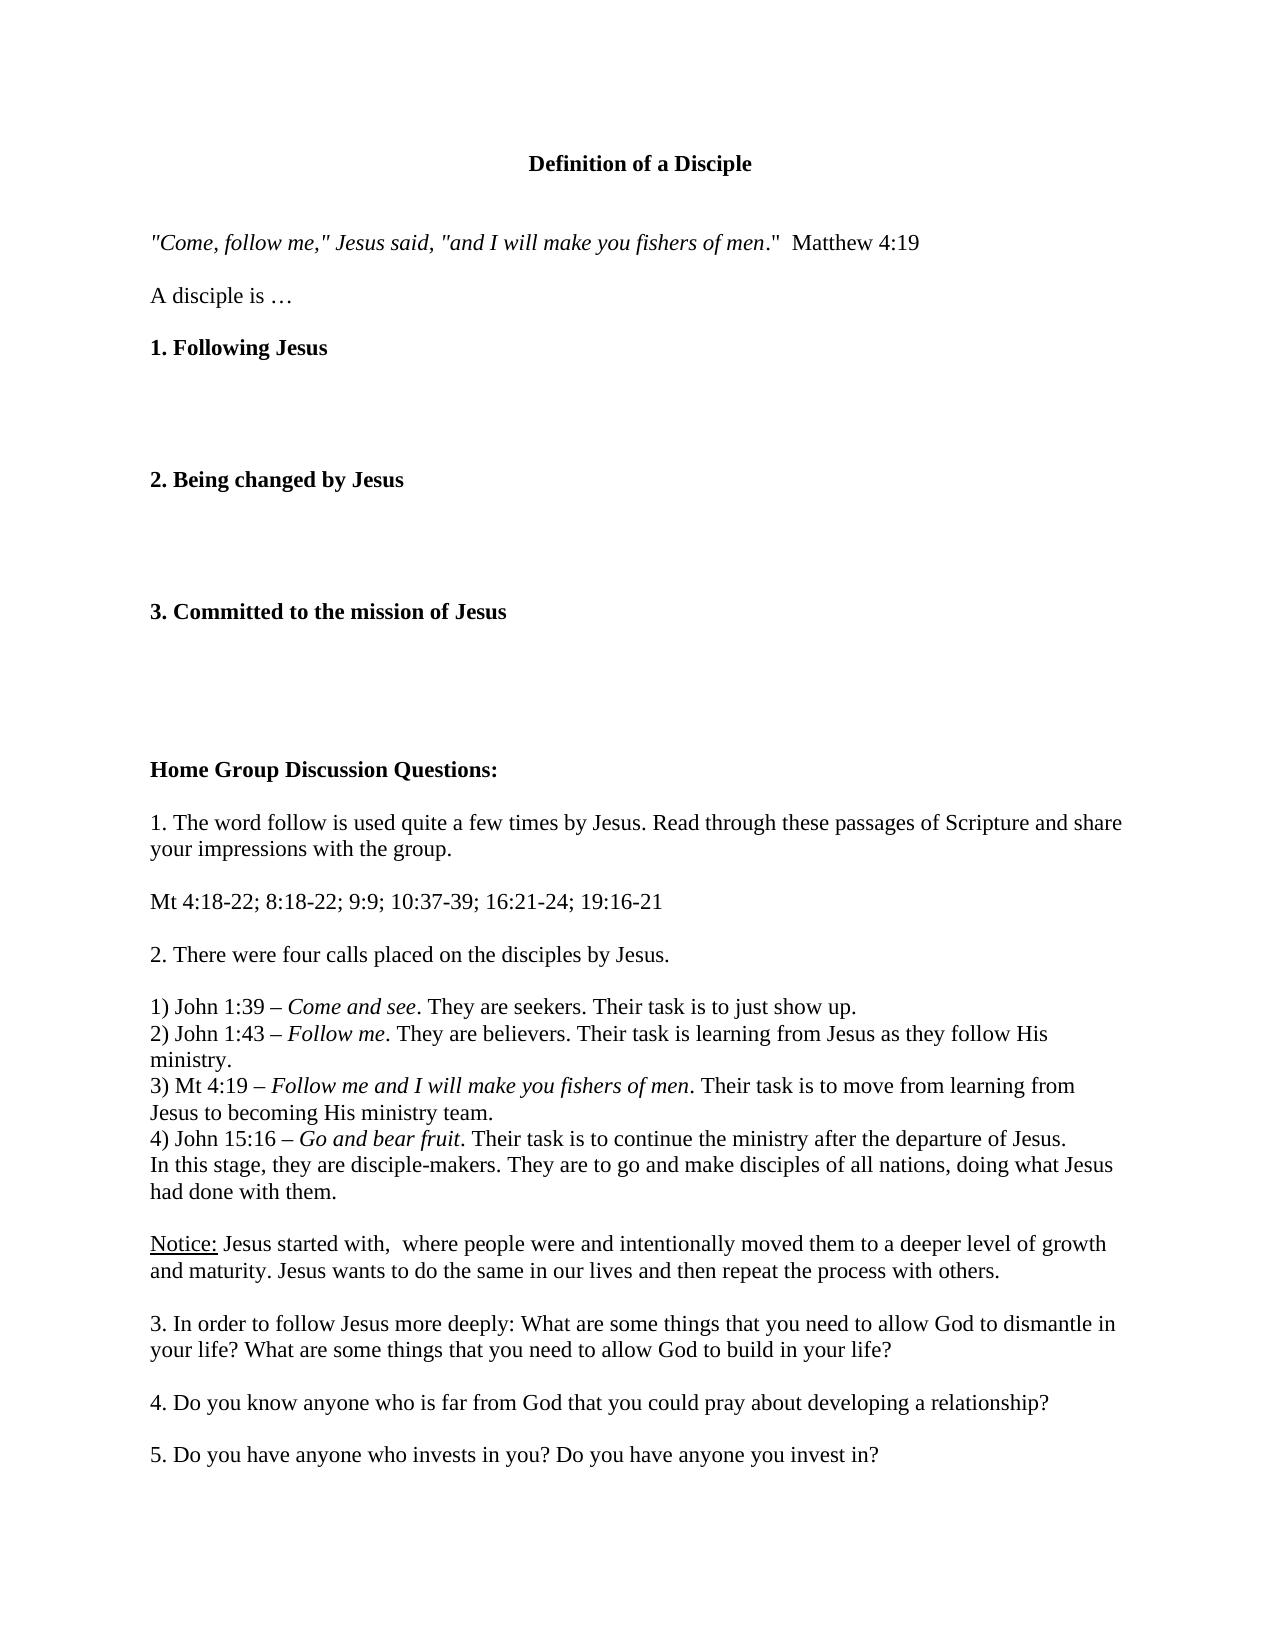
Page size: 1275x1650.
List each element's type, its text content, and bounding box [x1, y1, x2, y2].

text 1) John 1:39 – Come and see. They are seekers. Their task is to just show up. [150, 993, 1125, 1020]
text 2) John 1:43 – Follow me. They are believers. Their task is learning from Jesus as they follow His ministry. [150, 1020, 1125, 1072]
text Notice: Jesus started with, where people were and intentionally moved them to a deeper level of growth and maturity. Jesus wants to do the same in our lives and then repeat the process with others. [150, 1231, 1125, 1283]
text 4. Do you know anyone who is far from God that you could pray about developing a relationship? [150, 1389, 1125, 1415]
text "Come, follow me," Jesus said, "and I will make you fishers of men." Matthew 4:19 [150, 229, 1125, 255]
text 3. Committed to the mission of Jesus [150, 598, 1125, 624]
text In this stage, they are disciple-makers. They are to go and make disciples of all nations, doing what Jesus had done with them. [150, 1151, 1125, 1204]
text Definition of a Disciple [150, 150, 1125, 176]
text 3. In order to follow Jesus more deeply: What are some things that you need to allow God to dismantle in your life? What are some things that you need to allow God to build in your life? [150, 1309, 1125, 1362]
text 2. There were four calls placed on the disciples by Jesus. [150, 941, 1125, 967]
text A disciple is … [150, 282, 1125, 308]
text Home Group Discussion Questions: [150, 756, 1125, 782]
text 1. Following Jesus [150, 334, 1125, 361]
text 1. The word follow is used quite a few times by Jesus. Read through these passages of Scripture and share your impressions with the group. [150, 809, 1125, 862]
text 3) Mt 4:19 – Follow me and I will make you fishers of men. Their task is to move from learning from Jesus to becoming His ministry team. [150, 1072, 1125, 1125]
text 4) John 15:16 – Go and bear fruit. Their task is to continue the ministry after the departure of Jesus. [150, 1125, 1125, 1151]
text Mt 4:18-22; 8:18-22; 9:9; 10:37-39; 16:21-24; 19:16-21 [150, 888, 1125, 914]
text 5. Do you have anyone who invests in you? Do you have anyone you invest in? [150, 1441, 1125, 1468]
text 2. Being changed by Jesus [150, 466, 1125, 493]
